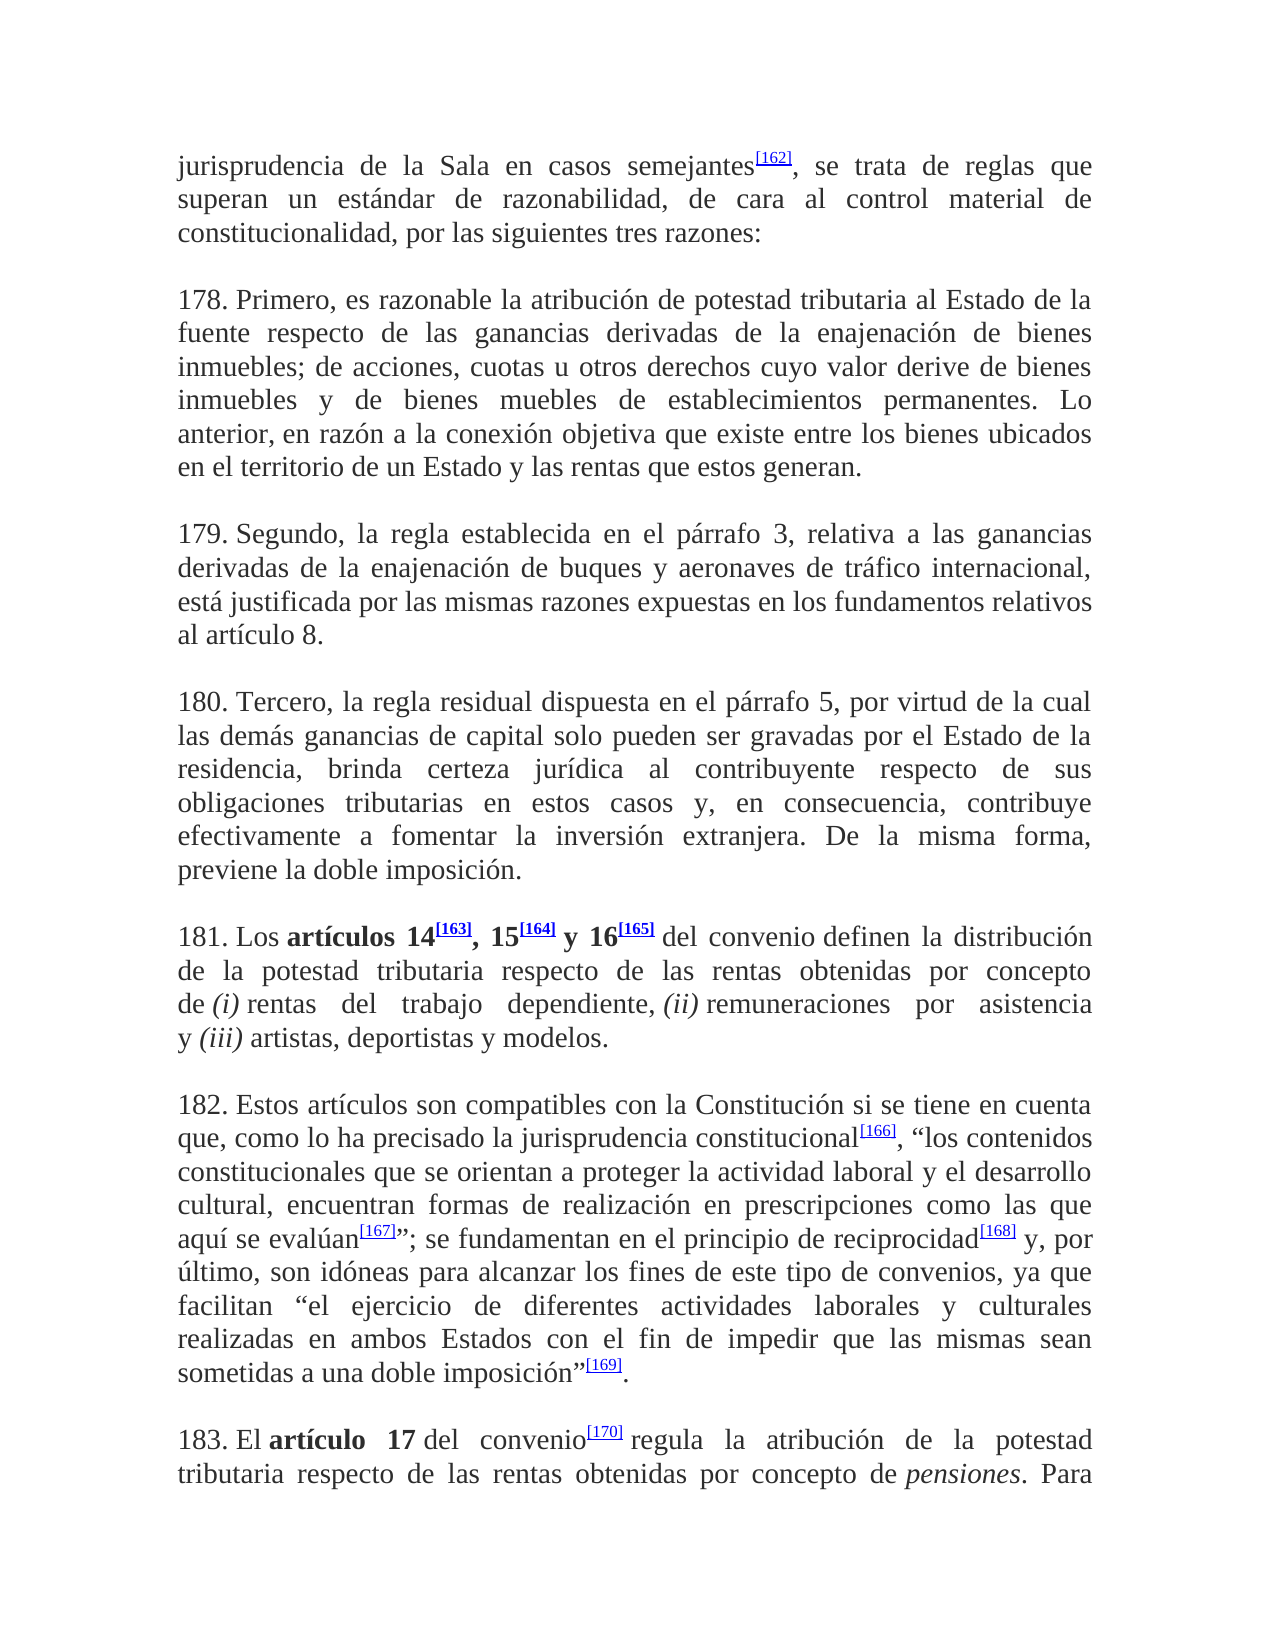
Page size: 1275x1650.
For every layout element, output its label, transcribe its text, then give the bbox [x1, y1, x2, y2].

text 182. Estos artículos son compatibles con la Constitución si se tiene en cuenta que, como lo ha precisado la jurisprudencia constitucional[166], “los contenidos constitucionales que se orientan a proteger la actividad laboral y el desarrollo cultural, encuentran formas de realización en prescripciones como las que aquí se evalúan[167]”; se fundamentan en el principio de reciprocidad[168] y, por último, son idóneas para alcanzar los fines de este tipo de convenios, ya que facilitan “el ejercicio de diferentes actividades laborales y culturales realizadas en ambos Estados con el fin de impedir que las mismas sean sometidas a una doble imposición”[169]. [177, 1087, 1093, 1389]
text 179. Segundo, la regla establecida en el párrafo 3, relativa a las ganancias derivadas de la enajenación de buques y aeronaves de tráfico internacional, está justificada por las mismas razones expuestas en los fundamentos relativos al artículo 8. [177, 517, 1093, 651]
text 180. Tercero, la regla residual dispuesta en el párrafo 5, por virtud de la cual las demás ganancias de capital solo pueden ser gravadas por el Estado de la residencia, brinda certeza jurídica al contribuyente respecto de sus obligaciones tributarias en estos casos y, en consecuencia, contribuye efectivamente a fomentar la inversión extranjera. De la misma forma, previene la doble imposición. [177, 684, 1093, 886]
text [177, 148, 1093, 248]
text 178. Primero, es razonable la atribución de potestad tributaria al Estado de la fuente respecto de las ganancias derivadas de la enajenación de bienes inmuebles; de acciones, cuotas u otros derechos cuyo valor derive de bienes inmuebles y de bienes muebles de establecimientos permanentes. Lo anterior, en razón a la conexión objetiva que existe entre los bienes ubicados en el territorio de un Estado y las rentas que estos generan. [177, 282, 1093, 483]
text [177, 1422, 1093, 1489]
text 181. Los artículos 14[163], 15[164] y 16[165] del convenio definen la distribución de la potestad tributaria respecto de las rentas obtenidas por concepto de (i) rentas del trabajo dependiente, (ii) remuneraciones por asistencia y (iii) artistas, deportistas y modelos. [177, 919, 1093, 1053]
